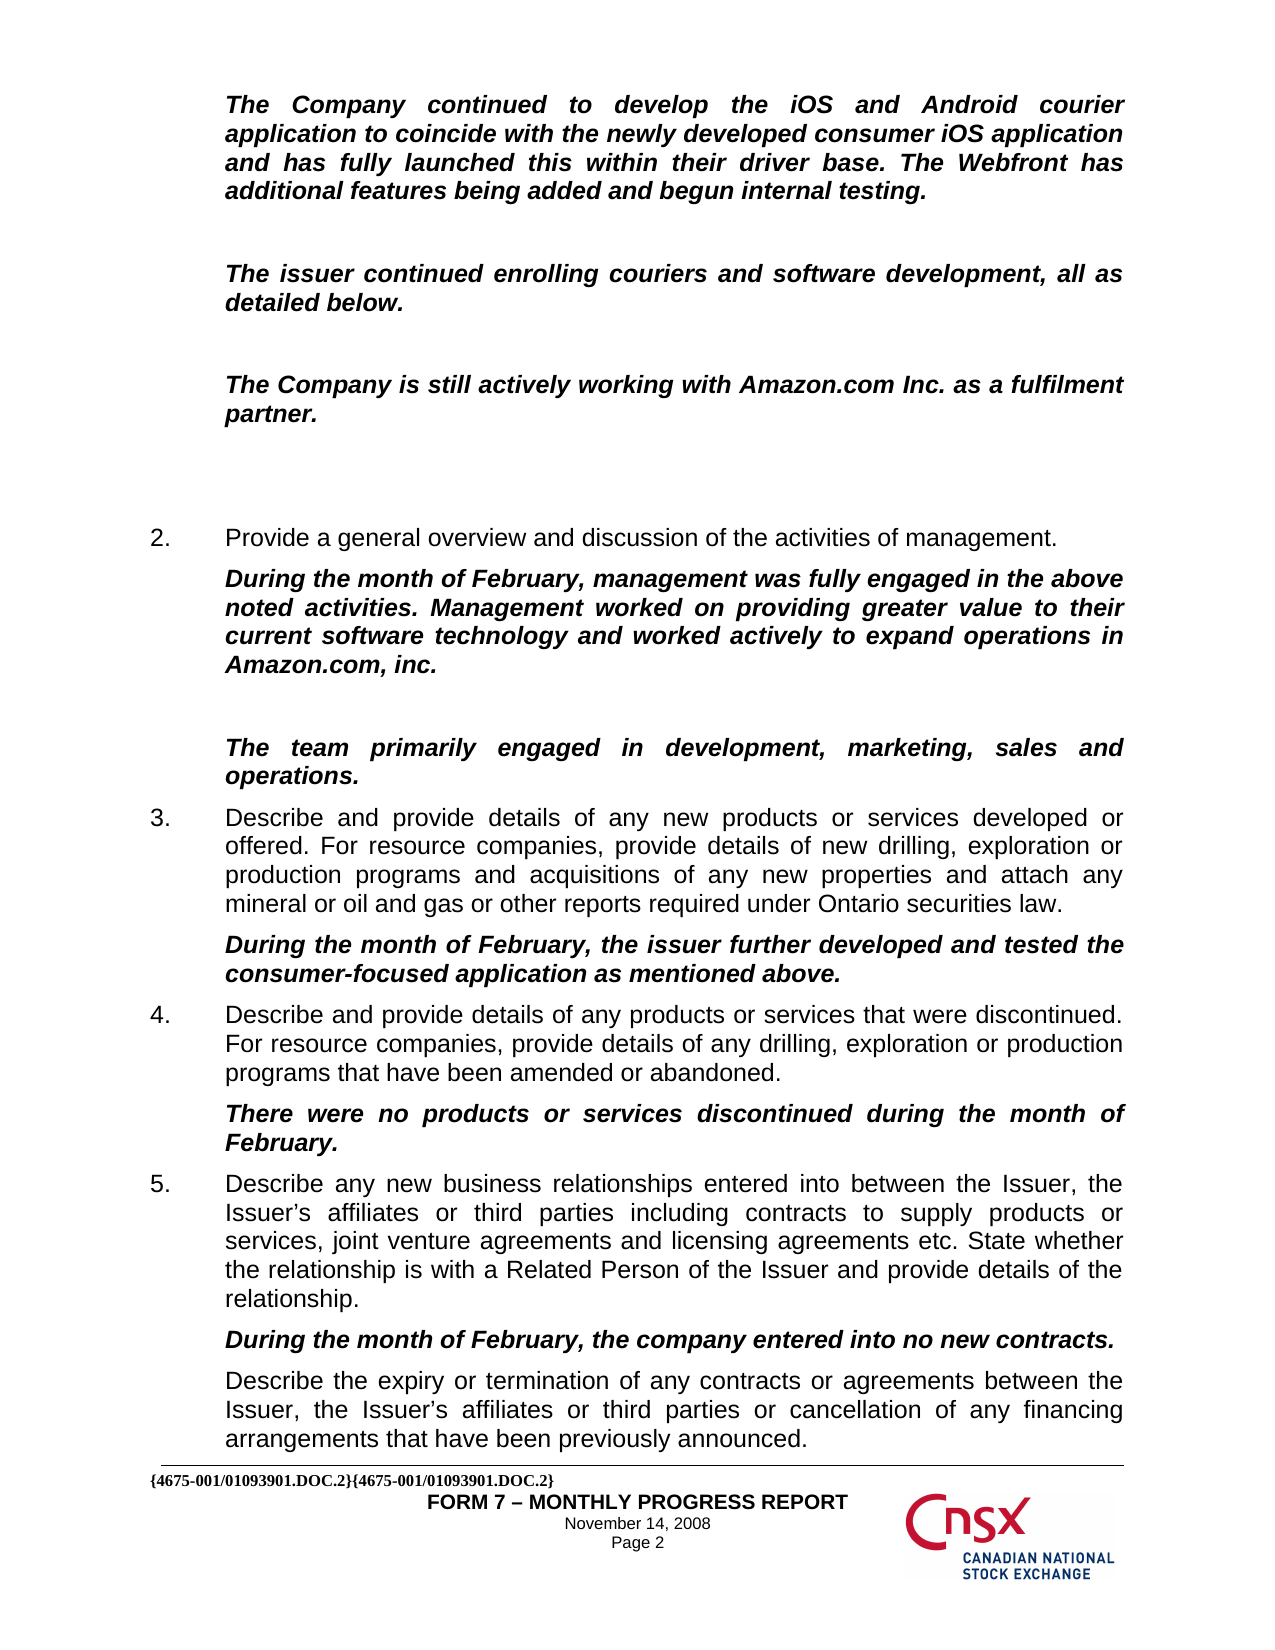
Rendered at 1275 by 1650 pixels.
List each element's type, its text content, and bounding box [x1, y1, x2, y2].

list During the month of February, management was fully engaged in the above noted activities. Management worked on providing greater value to their current software technology and worked actively to expand operations in Amazon.com, inc. [225, 564, 1125, 679]
list During the month of February, the company entered into no new contracts. [225, 1325, 1125, 1354]
list Describe any new business relationships entered into between the Issuer, the Issuer’s affiliates or third parties including contracts to supply products or services, joint venture agreements and licensing agreements etc. State whether the relationship is with a Related Person of the Issuer and provide details of the relationship. [150, 1169, 1125, 1312]
list Describe the expiry or termination of any contracts or agreements between the Issuer, the Issuer’s affiliates or third parties or cancellation of any financing arrangements that have been previously announced. [225, 1366, 1125, 1452]
list The Company is still actively working with Amazon.com Inc. as a fulfilment partner. [225, 370, 1125, 427]
list Describe and provide details of any new products or services developed or offered. For resource companies, provide details of new drilling, exploration or production programs and acquisitions of any new properties and attach any mineral or oil and gas or other reports required under Ontario securities law. [150, 802, 1125, 917]
list The issuer continued enrolling couriers and software development, all as detailed below. [225, 259, 1125, 316]
list The Company continued to develop the iOS and Android courier application to coincide with the newly developed consumer iOS application and has fully launched this within their driver base. The Webfront has additional features being added and begun internal testing. [225, 90, 1125, 205]
list Describe and provide details of any products or services that were discontinued. For resource companies, provide details of any drilling, exploration or production programs that have been amended or abandoned. [150, 1000, 1125, 1086]
picture [904, 1493, 1116, 1580]
list Provide a general overview and discussion of the activities of management. [150, 522, 1125, 551]
list There were no products or services discontinued during the month of February. [225, 1099, 1125, 1156]
list The team primarily engaged in development, marketing, sales and operations. [225, 732, 1125, 790]
list During the month of February, the issuer further developed and tested the consumer-focused application as mentioned above. [225, 930, 1125, 987]
